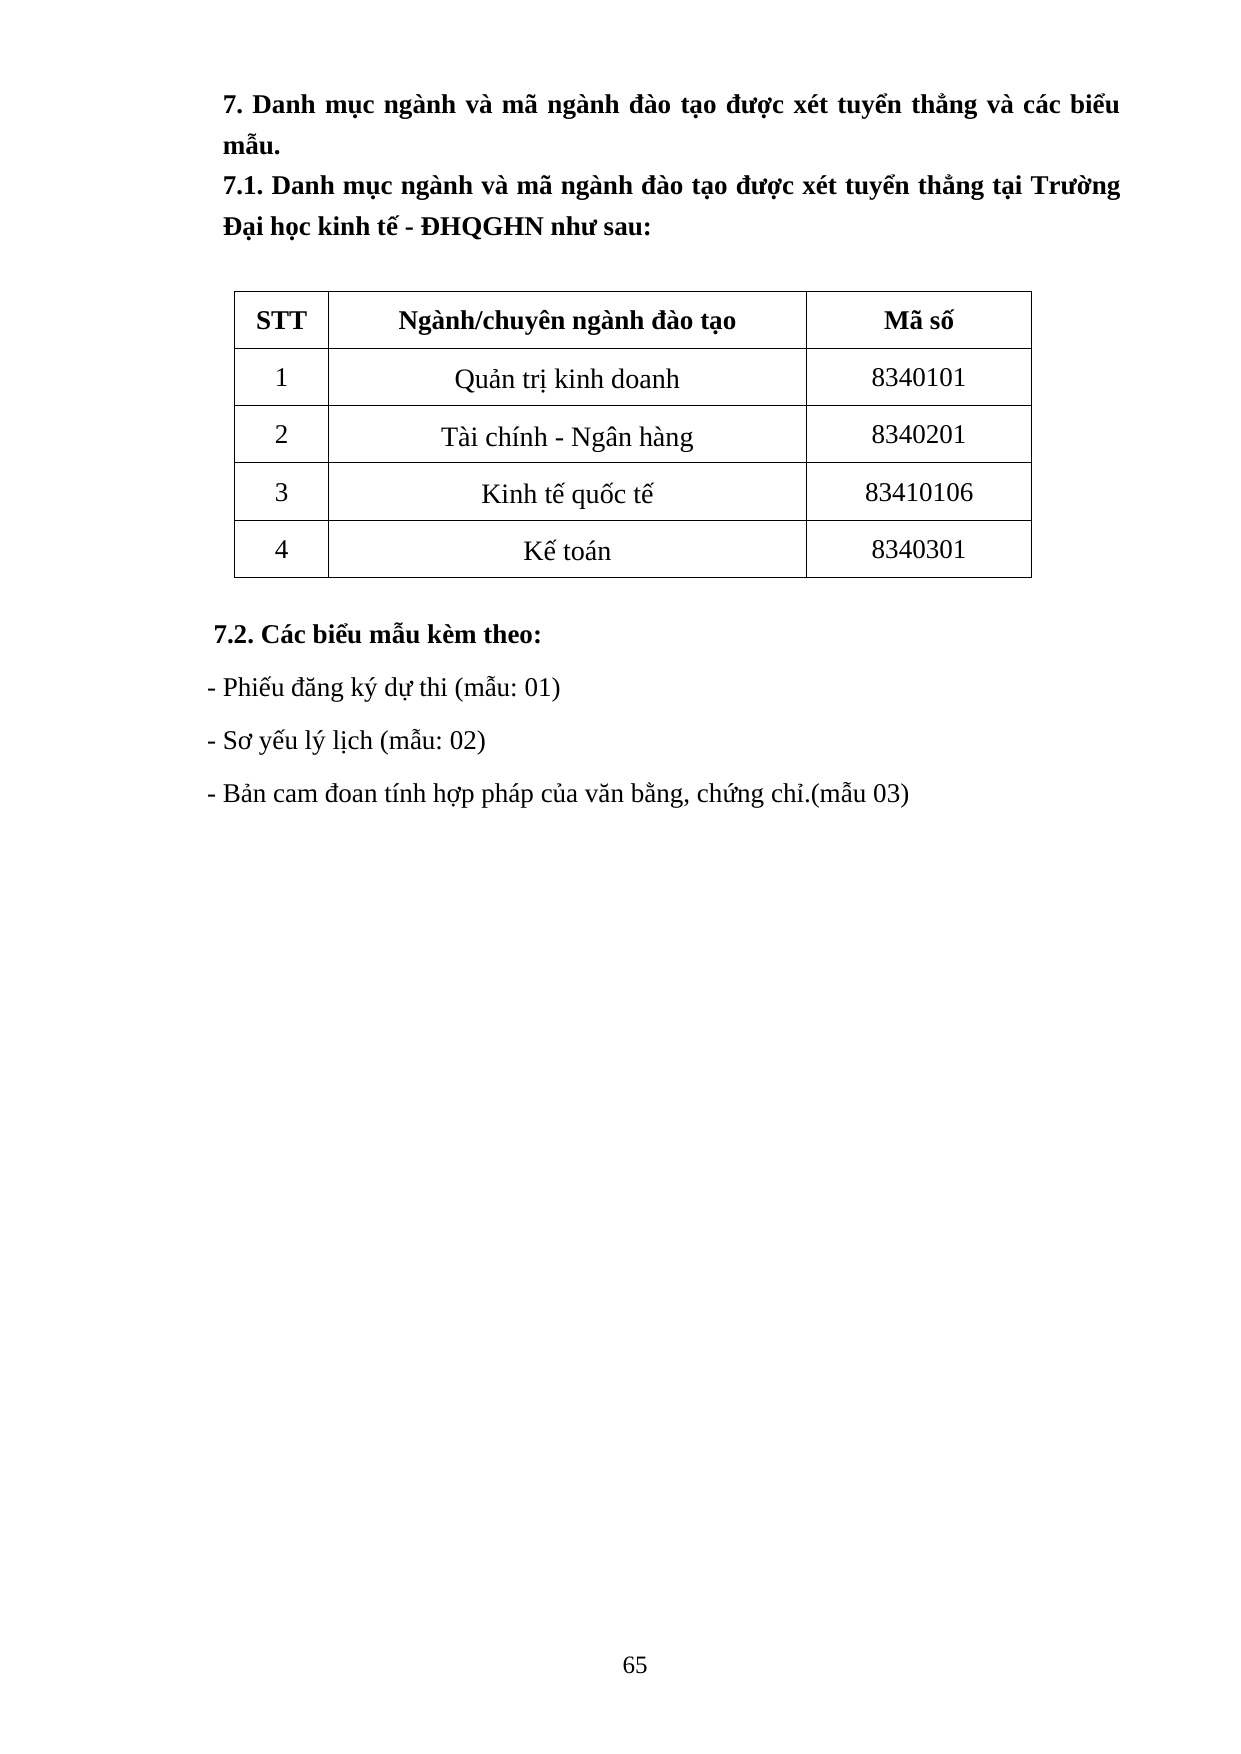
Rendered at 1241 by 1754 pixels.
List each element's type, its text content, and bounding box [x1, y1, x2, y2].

list 7.1. Danh mục ngành và mã ngành đào tạo được xét tuyển thẳng tại Trường Đại học kinh tế - ĐHQGHN như sau: [223, 169, 1122, 241]
list 7. Danh mục ngành và mã ngành đào tạo được xét tuyển thẳng và các biểu mẫu. [223, 89, 1122, 160]
text - Phiếu đăng ký dự thi (mẫu: 01) [148, 671, 1122, 702]
table_header Ngành/chuyên ngành đào tạo [329, 292, 806, 348]
table_cell Quản trị kinh doanh [329, 349, 806, 405]
table_cell 4 [235, 521, 328, 577]
table_cell Kinh tế quốc tế [329, 463, 806, 519]
table_cell 2 [235, 406, 328, 462]
table_header Mã số [807, 292, 1031, 348]
list 7.2. Các biểu mẫu kèm theo: [213, 618, 1122, 649]
table_cell 8340101 [807, 349, 1031, 405]
table_cell 8340301 [807, 521, 1031, 577]
table_cell 3 [235, 463, 328, 519]
table_cell 83410106 [807, 463, 1031, 519]
table_cell Kế toán [329, 521, 806, 577]
text - Sơ yếu lý lịch (mẫu: 02) [148, 724, 1122, 755]
table_header STT [235, 292, 328, 348]
table_cell 8340201 [807, 406, 1031, 462]
text - Bản cam đoan tính hợp pháp của văn bằng, chứng chỉ.(mẫu 03) [148, 777, 1122, 808]
table_cell Tài chính - Ngân hàng [329, 406, 806, 462]
table_cell 1 [235, 349, 328, 405]
